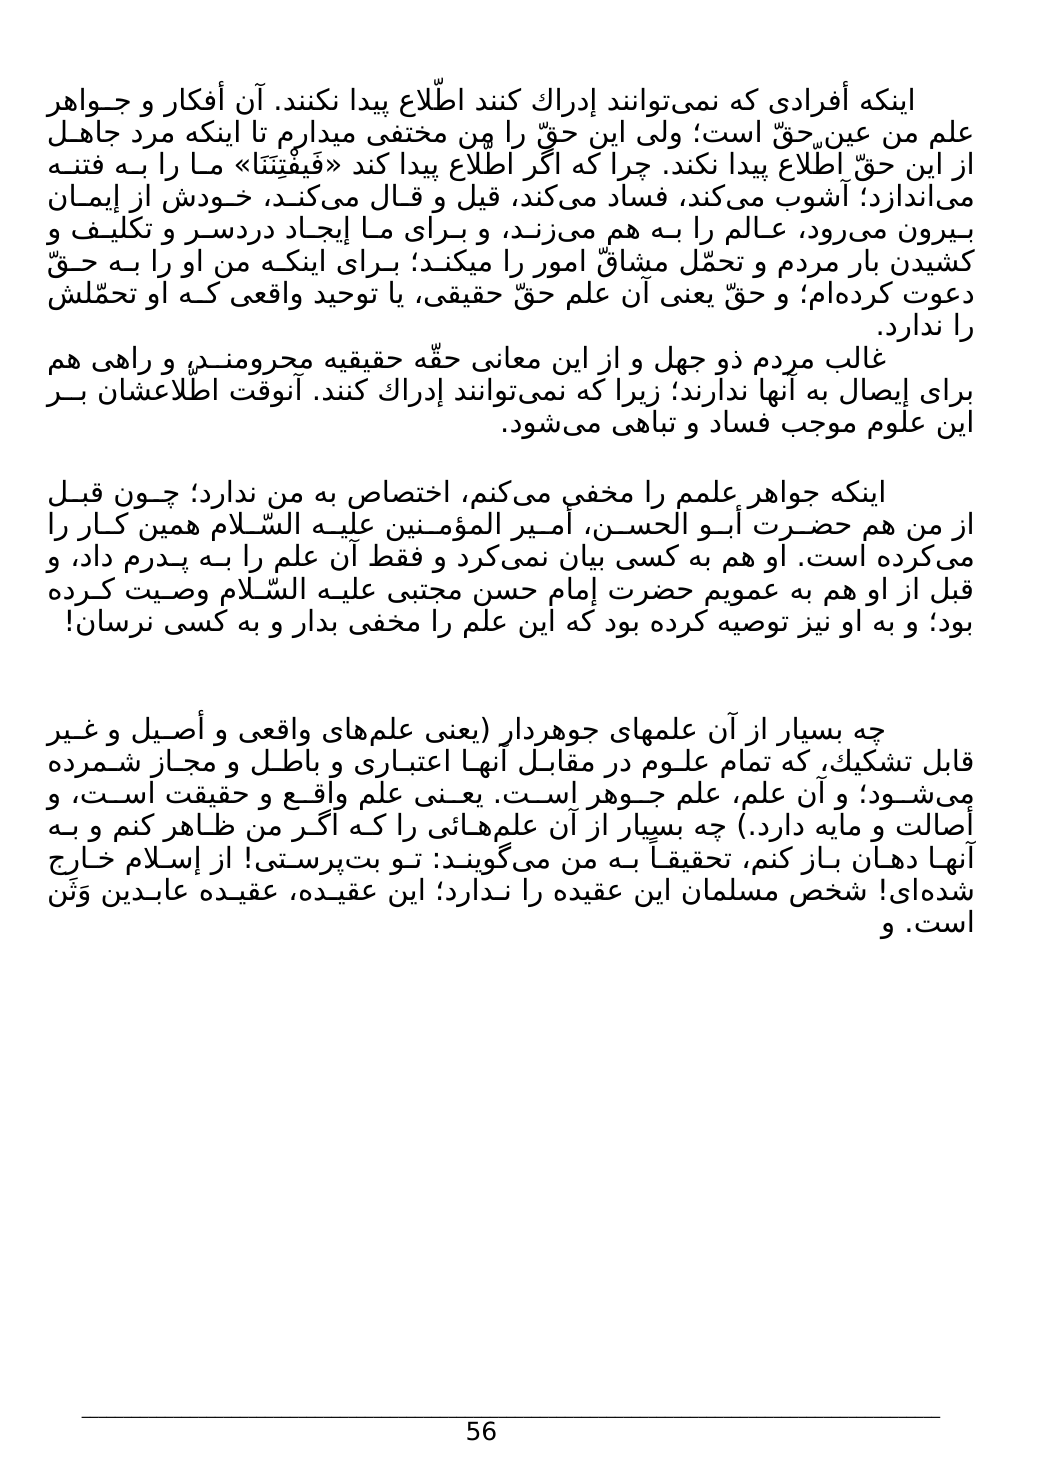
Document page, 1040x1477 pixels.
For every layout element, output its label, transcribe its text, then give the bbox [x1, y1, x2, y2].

text اینكه أفرادى كه نمى‌توانند إدراك كنند اطّلاع پیدا نكنند. آن أفكار و جواهر علم من عین حقّ است؛ ولى این حقّ را من مختفى میدارم تا اینكه مرد جاهل از این حقّ اطّلاع پیدا نكند. چرا كه اگر اطّلاع پیدا كند «فَیفْتِنَنَا» ما را به فتنه مى‌اندازد؛ آشوب مى‌كند، فساد مى‌كند، قیل و قال مى‌كند، خودش از إیمان بیرون مى‌رود، عالم را به هم مى‌زند، و براى ما إیجاد دردسر و تكلیف و كشیدن بار مردم و تحمّل مشاقّ امور را میكند؛ براى اینكه من او را به حقّ دعوت كرده‌ام؛ و حقّ یعنى آن علم حقّ حقیقى، یا توحید واقعى كه او تحمّلش را ندارد. [47, 84, 975, 343]
text اینكه جواهر علمم را مخفى مى‌كنم، اختصاص به من ندارد؛ چون قبل از من هم حضرت أبو الحسن، أمیر المؤمنین علیه السّلام همین كار را مى‌كرده است. او هم به كسى بیان نمى‌كرد و فقط آن علم را به پدرم داد، و قبل از او هم به عمویم حضرت إمام حسن مجتبى علیه السّلام وصیت كرده بود؛ و به او نیز توصیه كرده بود كه این علم را مخفى بدار و به كسى نرسان! [47, 477, 975, 638]
text چه بسیار از آن علمهاى جوهردار (یعنى علم‌هاى واقعى و أصیل و غیر قابل تشكیك، كه تمام علوم در مقابل آنها اعتبارى و باطل و مجاز شمرده مى‌شود؛ و آن علم، علم جوهر است. یعنى علم واقع و حقیقت است، و أصالت و مایه دارد.) چه بسیار از آن علم‌هائى را كه اگر من ظاهر كنم و به آنها دهان باز كنم، تحقیقاً به من مى‌گویند: تو بت‌پرستى! از إسلام خارج شده‌اى! شخص مسلمان این عقیده را ندارد؛ این عقیده، عقیده عابدین وَثَن است. و [47, 713, 975, 939]
text غالب مردم ذو جهل و از این معانى حقّه حقیقیه محرومند، و راهى هم براى إیصال به آنها ندارند؛ زیرا كه نمى‌توانند إدراك كنند. آنوقت اطّلاعشان بر این علوم موجب فساد و تباهى مى‌شود. [47, 343, 975, 439]
